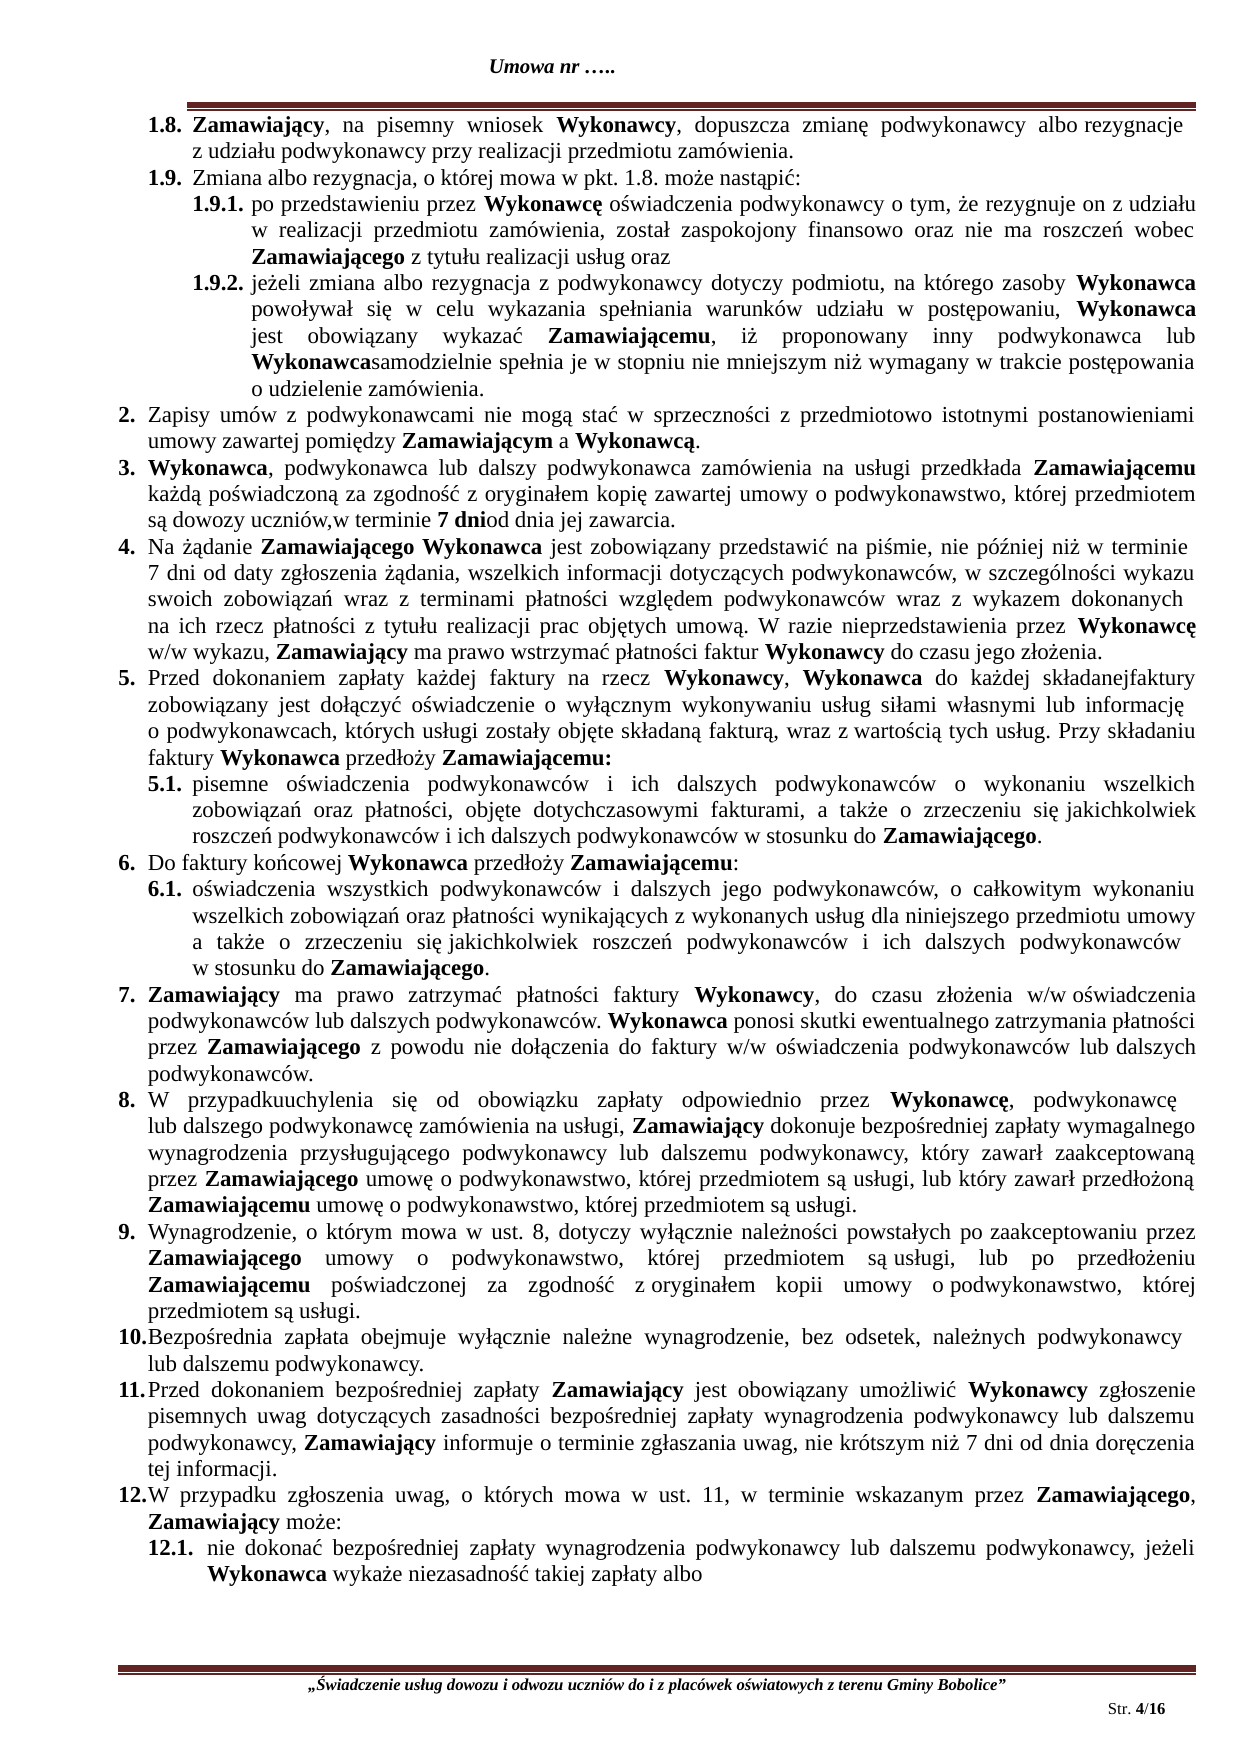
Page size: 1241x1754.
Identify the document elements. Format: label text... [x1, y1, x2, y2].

list jeżeli zmiana albo rezygnacja z podwykonawcy dotyczy podmiotu, na którego zasoby Wykonawca powoływał się w celu wykazania spełniania warunków udziału w postępowaniu, Wykonawca jest obowiązany wykazać Zamawiającemu, iż proponowany inny podwykonawca lub Wykonawcasamodzielnie spełnia je w stopniu nie mniejszym niż wymagany w trakcie postępowania o udzielenie zamówienia. [192, 269, 1196, 401]
list nie dokonać bezpośredniej zapłaty wynagrodzenia podwykonawcy lub dalszemu podwykonawcy, jeżeli Wykonawca wykaże niezasadność takiej zapłaty albo [148, 1534, 1196, 1587]
list oświadczenia wszystkich podwykonawców i dalszych jego podwykonawców, o całkowitym wykonaniu wszelkich zobowiązań oraz płatności wynikających z wykonanych usług dla niniejszego przedmiotu umowy a także o zrzeczeniu się jakichkolwiek roszczeń podwykonawców i ich dalszych podwykonawców w stosunku do Zamawiającego. [148, 875, 1196, 981]
list Przed dokonaniem bezpośredniej zapłaty Zamawiający jest obowiązany umożliwić Wykonawcy zgłoszenie pisemnych uwag dotyczących zasadności bezpośredniej zapłaty wynagrodzenia podwykonawcy lub dalszemu podwykonawcy, Zamawiający informuje o terminie zgłaszania uwag, nie krótszym niż 7 dni od dnia doręczenia tej informacji. [118, 1376, 1196, 1481]
list Zamawiający ma prawo zatrzymać płatności faktury Wykonawcy, do czasu złożenia w/w oświadczenia podwykonawców lub dalszych podwykonawców. Wykonawca ponosi skutki ewentualnego zatrzymania płatności przez Zamawiającego z powodu nie dołączenia do faktury w/w oświadczenia podwykonawców lub dalszych podwykonawców. [118, 981, 1196, 1086]
list pisemne oświadczenia podwykonawców i ich dalszych podwykonawców o wykonaniu wszelkich zobowiązań oraz płatności, objęte dotychczasowymi fakturami, a także o zrzeczeniu się jakichkolwiek roszczeń podwykonawców i ich dalszych podwykonawców w stosunku do Zamawiającego. [148, 770, 1196, 849]
list Wykonawca, podwykonawca lub dalszy podwykonawca zamówienia na usługi przedkłada Zamawiającemu każdą poświadczoną za zgodność z oryginałem kopię zawartej umowy o podwykonawstwo, której przedmiotem są dowozy uczniów,w terminie 7 dniod dnia jej zawarcia. [118, 454, 1196, 533]
list Zapisy umów z podwykonawcami nie mogą stać w sprzeczności z przedmiotowo istotnymi postanowieniami umowy zawartej pomiędzy Zamawiającym a Wykonawcą. [118, 401, 1196, 454]
list Zamawiający, na pisemny wniosek Wykonawcy, dopuszcza zmianę podwykonawcy albo rezygnacje z udziału podwykonawcy przy realizacji przedmiotu zamówienia. [148, 111, 1196, 164]
list Bezpośrednia zapłata obejmuje wyłącznie należne wynagrodzenie, bez odsetek, należnych podwykonawcy lub dalszemu podwykonawcy. [118, 1323, 1196, 1376]
list W przypadku zgłoszenia uwag, o których mowa w ust. 11, w terminie wskazanym przez Zamawiającego, Zamawiający może: [118, 1481, 1196, 1534]
list Wynagrodzenie, o którym mowa w ust. 8, dotyczy wyłącznie należności powstałych po zaakceptowaniu przez Zamawiającego umowy o podwykonawstwo, której przedmiotem są usługi, lub po przedłożeniu Zamawiającemu poświadczonej za zgodność z oryginałem kopii umowy o podwykonawstwo, której przedmiotem są usługi. [118, 1218, 1196, 1323]
list W przypadkuuchylenia się od obowiązku zapłaty odpowiednio przez Wykonawcę, podwykonawcę lub dalszego podwykonawcę zamówienia na usługi, Zamawiający dokonuje bezpośredniej zapłaty wymagalnego wynagrodzenia przysługującego podwykonawcy lub dalszemu podwykonawcy, który zawarł zaakceptowaną przez Zamawiającego umowę o podwykonawstwo, której przedmiotem są usługi, lub który zawarł przedłożoną Zamawiającemu umowę o podwykonawstwo, której przedmiotem są usługi. [118, 1086, 1196, 1218]
list Przed dokonaniem zapłaty każdej faktury na rzecz Wykonawcy, Wykonawca do każdej składanejfaktury zobowiązany jest dołączyć oświadczenie o wyłącznym wykonywaniu usług siłami własnymi lub informację o podwykonawcach, których usługi zostały objęte składaną fakturą, wraz z wartością tych usług. Przy składaniu faktury Wykonawca przedłoży Zamawiającemu: [118, 664, 1196, 770]
list Do faktury końcowej Wykonawca przedłoży Zamawiającemu: [118, 849, 1196, 875]
list Na żądanie Zamawiającego Wykonawca jest zobowiązany przedstawić na piśmie, nie później niż w terminie 7 dni od daty zgłoszenia żądania, wszelkich informacji dotyczących podwykonawców, w szczególności wykazu swoich zobowiązań wraz z terminami płatności względem podwykonawców wraz z wykazem dokonanych na ich rzecz płatności z tytułu realizacji prac objętych umową. W razie nieprzedstawienia przez Wykonawcę w/w wykazu, Zamawiający ma prawo wstrzymać płatności faktur Wykonawcy do czasu jego złożenia. [118, 533, 1196, 664]
list po przedstawieniu przez Wykonawcę oświadczenia podwykonawcy o tym, że rezygnuje on z udziału w realizacji przedmiotu zamówienia, został zaspokojony finansowo oraz nie ma roszczeń wobec Zamawiającego z tytułu realizacji usług oraz [192, 190, 1196, 269]
list Zmiana albo rezygnacja, o której mowa w pkt. 1.8. może nastąpić: [148, 164, 1196, 190]
